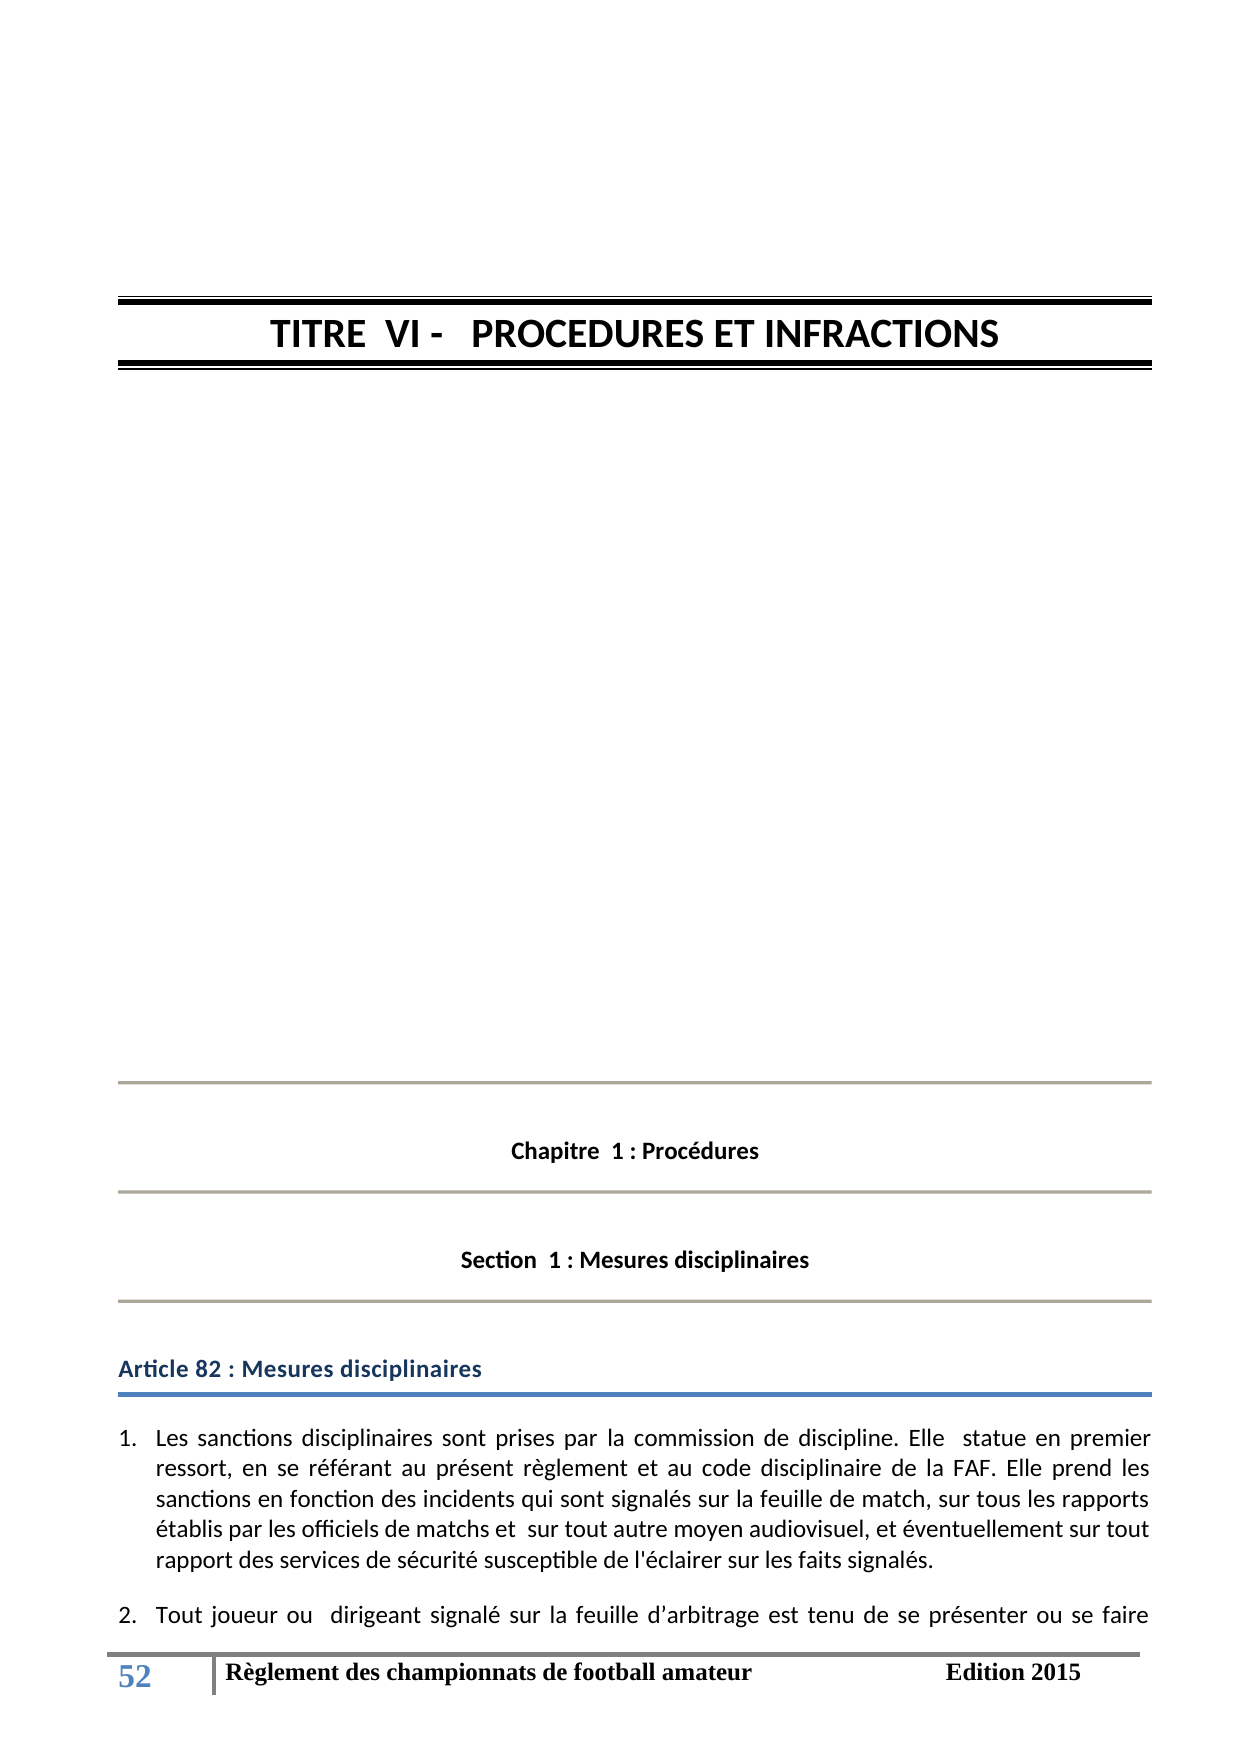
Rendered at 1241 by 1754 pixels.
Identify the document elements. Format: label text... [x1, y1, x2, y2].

list Les sanctions disciplinaires sont prises par la commission de discipline. Elle statue en premier ressort, en se référant au présent règlement et au code disciplinaire de la FAF. Elle prend les sanctions en fonction des incidents qui sont signalés sur la feuille de match, sur tous les rapports établis par les officiels de matchs et sur tout autre moyen audiovisuel, et éventuellement sur tout rapport des services de sécurité susceptible de l'éclairer sur les faits signalés. [118, 1422, 1152, 1574]
text Chapitre 1 : Procédures [118, 1135, 1152, 1165]
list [118, 1599, 1152, 1630]
title Article 82 : Mesures disciplinaires [118, 1353, 1152, 1392]
text Section 1 : Mesures disciplinaires [118, 1244, 1152, 1275]
text TITRE VI - PROCEDURES ET INFRACTIONS [118, 305, 1152, 360]
